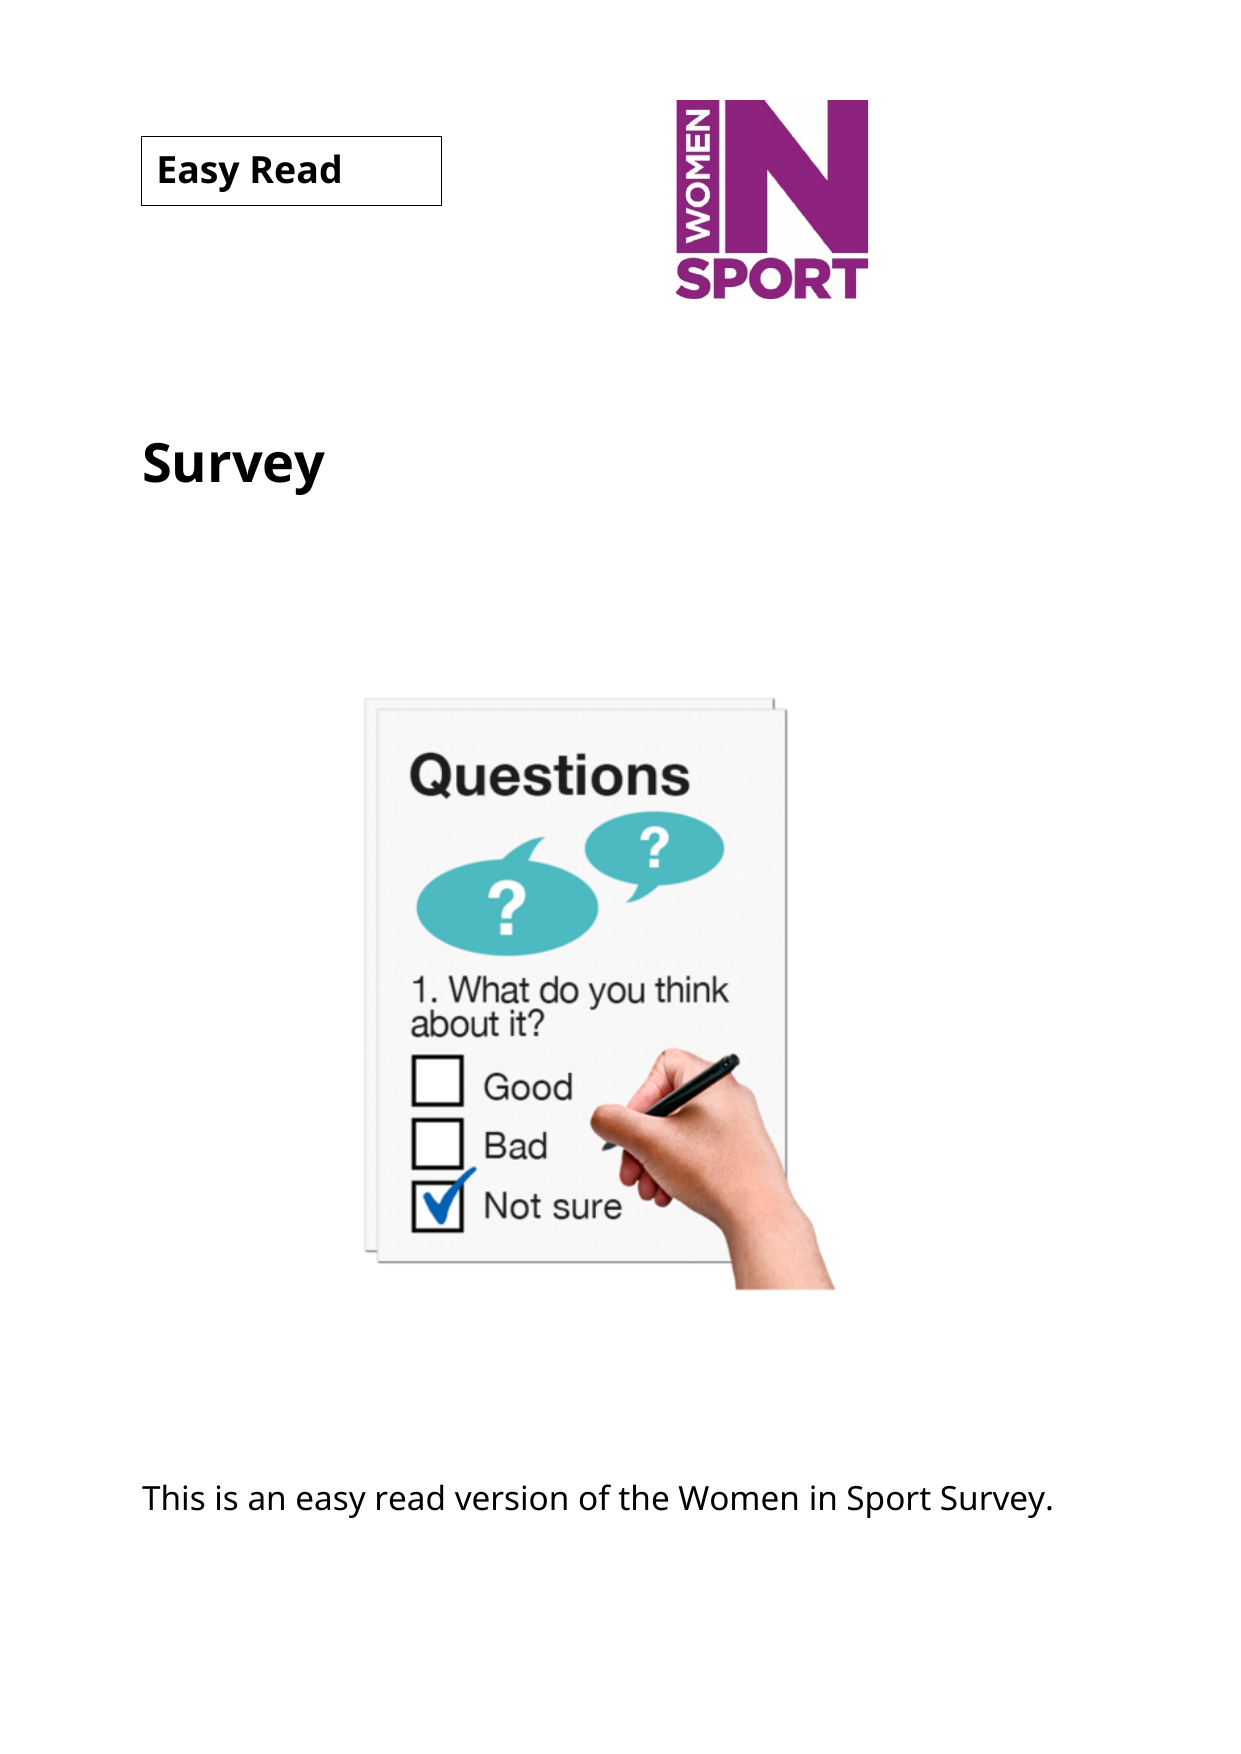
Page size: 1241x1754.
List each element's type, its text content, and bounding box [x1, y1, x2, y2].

picture [284, 678, 916, 1310]
text This is an easy read version of the Women in Sport Survey. [142, 1475, 1098, 1521]
text Survey [142, 425, 1098, 499]
picture [675, 100, 869, 299]
